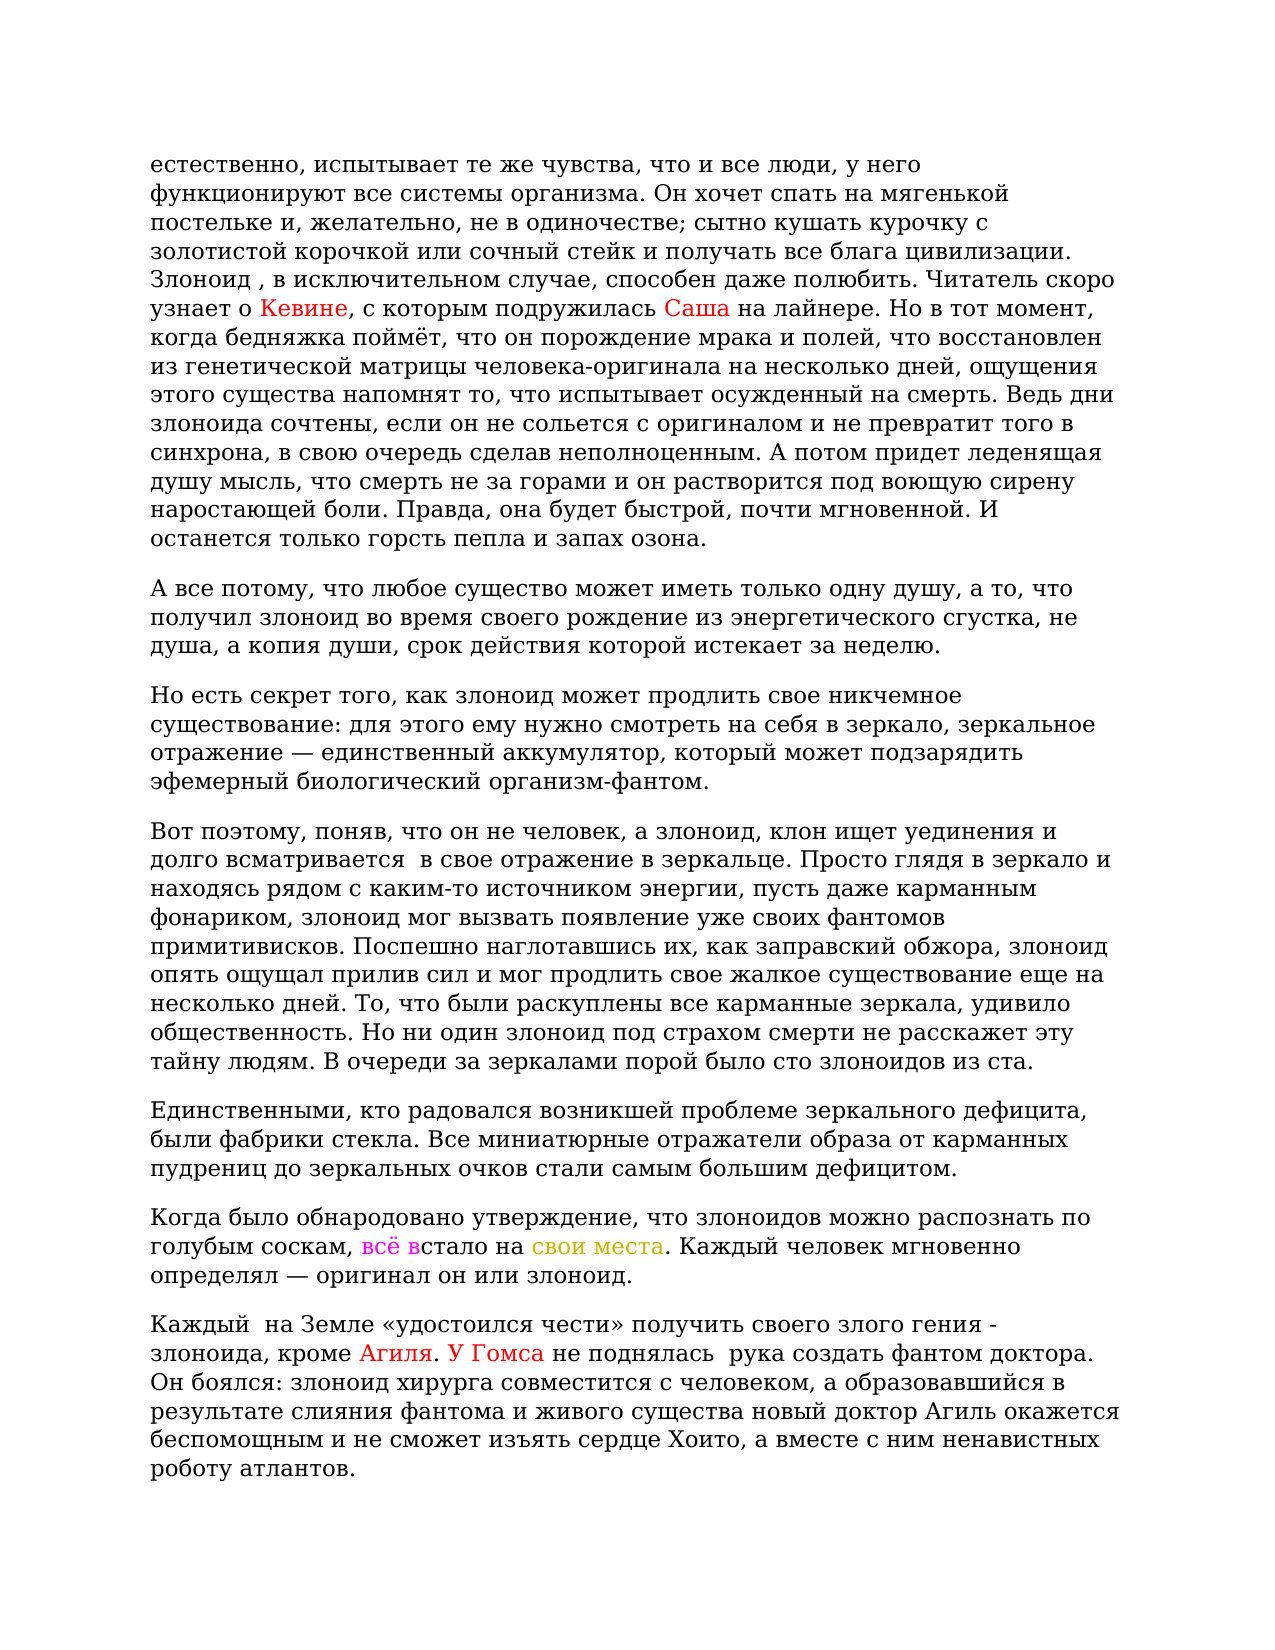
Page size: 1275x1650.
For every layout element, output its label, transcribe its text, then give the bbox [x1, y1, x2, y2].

text Но есть секрет того, как злоноид может продлить свое никчемное существование: для этого ему нужно смотреть на себя в зеркало, зеркальное отражение — единственный аккумулятор, который может подзарядить эфемерный биологический организм-фантом. [150, 680, 1125, 795]
text Каждый на Земле «удостоился чести» получить своего злого гения - злоноида, кроме Агиля. У Гомса не поднялась рука создать фантом доктора. Он боялся: злоноид хирурга совместится с человеком, а образовавшийся в результате слияния фантома и живого существа новый доктор Агиль окажется беспомощным и не сможет изъять сердце Хоито, а вместе с ним ненавистных роботу атлантов. [150, 1310, 1125, 1482]
text Вот поэтому, поняв, что он не человек, а злоноид, клон ищет уединения и долго всматривается в свое отражение в зеркальце. Просто глядя в зеркало и находясь рядом с каким-то источником энергии, пусть даже карманным фонариком, злоноид мог вызвать появление уже своих фантомов примитивисков. Поспешно наглотавшись их, как заправский обжора, злоноид опять ощущал прилив сил и мог продлить свое жалкое существование еще на несколько дней. То, что были раскуплены все карманные зеркала, удивило общественность. Но ни один злоноид под страхом смерти не расскажет эту тайну людям. В очереди за зеркалами порой было сто злоноидов из ста. [150, 816, 1125, 1075]
text Единственными, кто радовался возникшей проблеме зеркального дефицита, были фабрики стекла. Все миниатюрные отражатели образа от карманных пудрениц до зеркальных очков стали самым большим дефицитом. [150, 1096, 1125, 1182]
text Когда было обнародовано утверждение, что злоноидов можно распознать по голубым соскам, всё встало на свои места. Каждый человек мгновенно определял — оригинал он или злоноид. [150, 1203, 1125, 1289]
text А все потому, что любое существо может иметь только одну душу, а то, что получил злоноид во время своего рождение из энергетического сгустка, не душа, а копия души, срок действия которой истекает за неделю. [150, 573, 1125, 659]
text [150, 150, 1125, 552]
